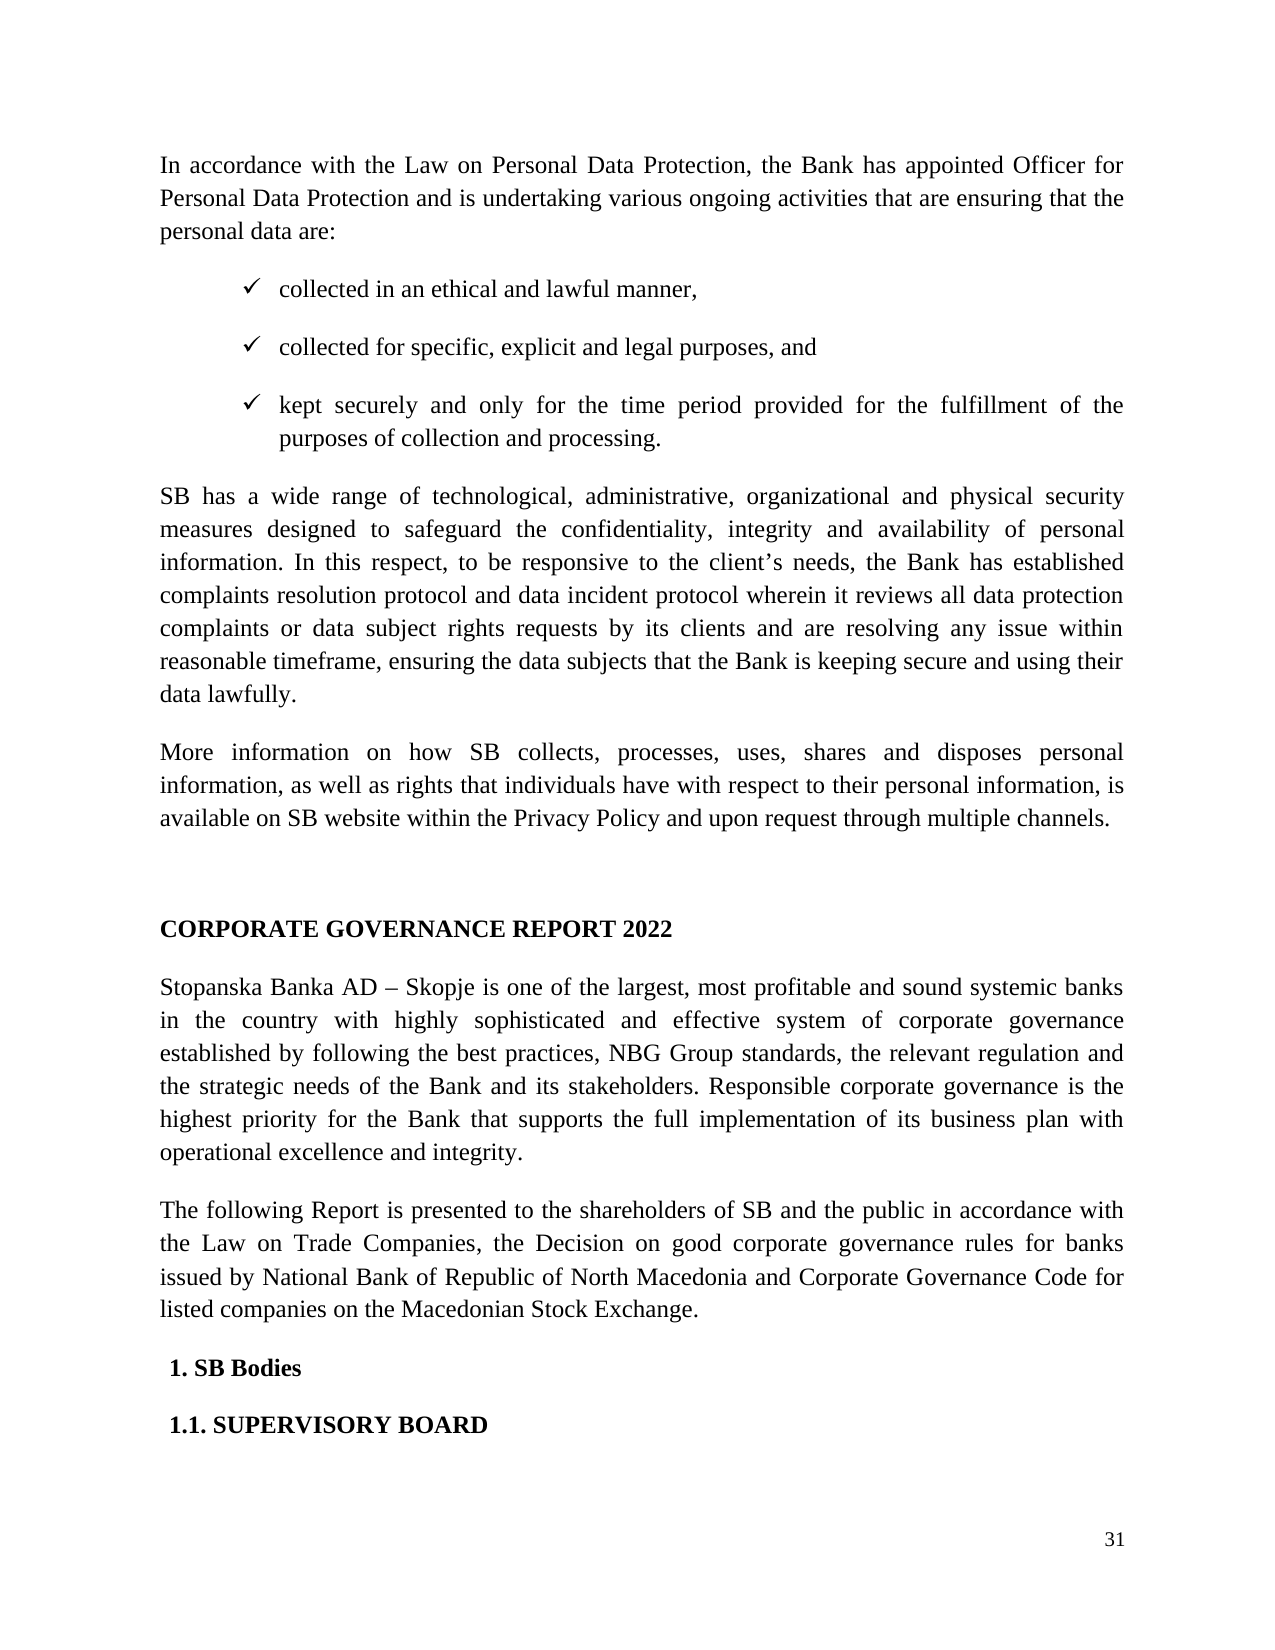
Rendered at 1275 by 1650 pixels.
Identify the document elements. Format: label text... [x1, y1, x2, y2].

list kept securely and only for the time period provided for the fulfillment of the purposes of collection and processing. [241, 390, 1125, 452]
text Stopanska Banka AD – Skopje is one of the largest, most profitable and sound systemic banks in the country with highly sophisticated and effective system of corporate governance established by following the best practices, NBG Group standards, the relevant regulation and the strategic needs of the Bank and its stakeholders. Responsible corporate governance is the highest priority for the Bank that supports the full implementation of its business plan with operational excellence and integrity. [159, 972, 1125, 1166]
list collected in an ethical and lawful manner, [241, 274, 1125, 303]
text More information on how SB collects, processes, uses, shares and disposes personal information, as well as rights that individuals have with respect to their personal information, is available on SB website within the Privacy Policy and upon request through multiple channels. [159, 737, 1125, 832]
subtitle CORPORATE GOVERNANCE REPORT 2022 [159, 914, 1125, 943]
text SB has a wide range of technological, administrative, organizational and physical security measures designed to safeguard the confidentiality, integrity and availability of personal information. In this respect, to be responsive to the client’s needs, the Bank has established complaints resolution protocol and data incident protocol wherein it reviews all data protection complaints or data subject rights requests by its clients and are resolving any issue within reasonable timeframe, ensuring the data subjects that the Bank is keeping secure and using their data lawfully. [159, 481, 1125, 708]
text The following Report is presented to the shareholders of SB and the public in accordance with the Law on Trade Companies, the Decision on good corporate governance rules for banks issued by National Bank of Republic of North Macedonia and Corporate Governance Code for listed companies on the Macedonian Stock Exchange. [159, 1196, 1125, 1323]
list collected for specific, explicit and legal purposes, and [241, 332, 1125, 361]
text 1.1. SUPERVISORY BOARD [169, 1411, 1125, 1439]
text In accordance with the Law on Personal Data Protection, the Bank has appointed Officer for Personal Data Protection and is undertaking various ongoing activities that are ensuring that the personal data are: [159, 150, 1125, 245]
text 1. SB Bodies [169, 1353, 1125, 1381]
